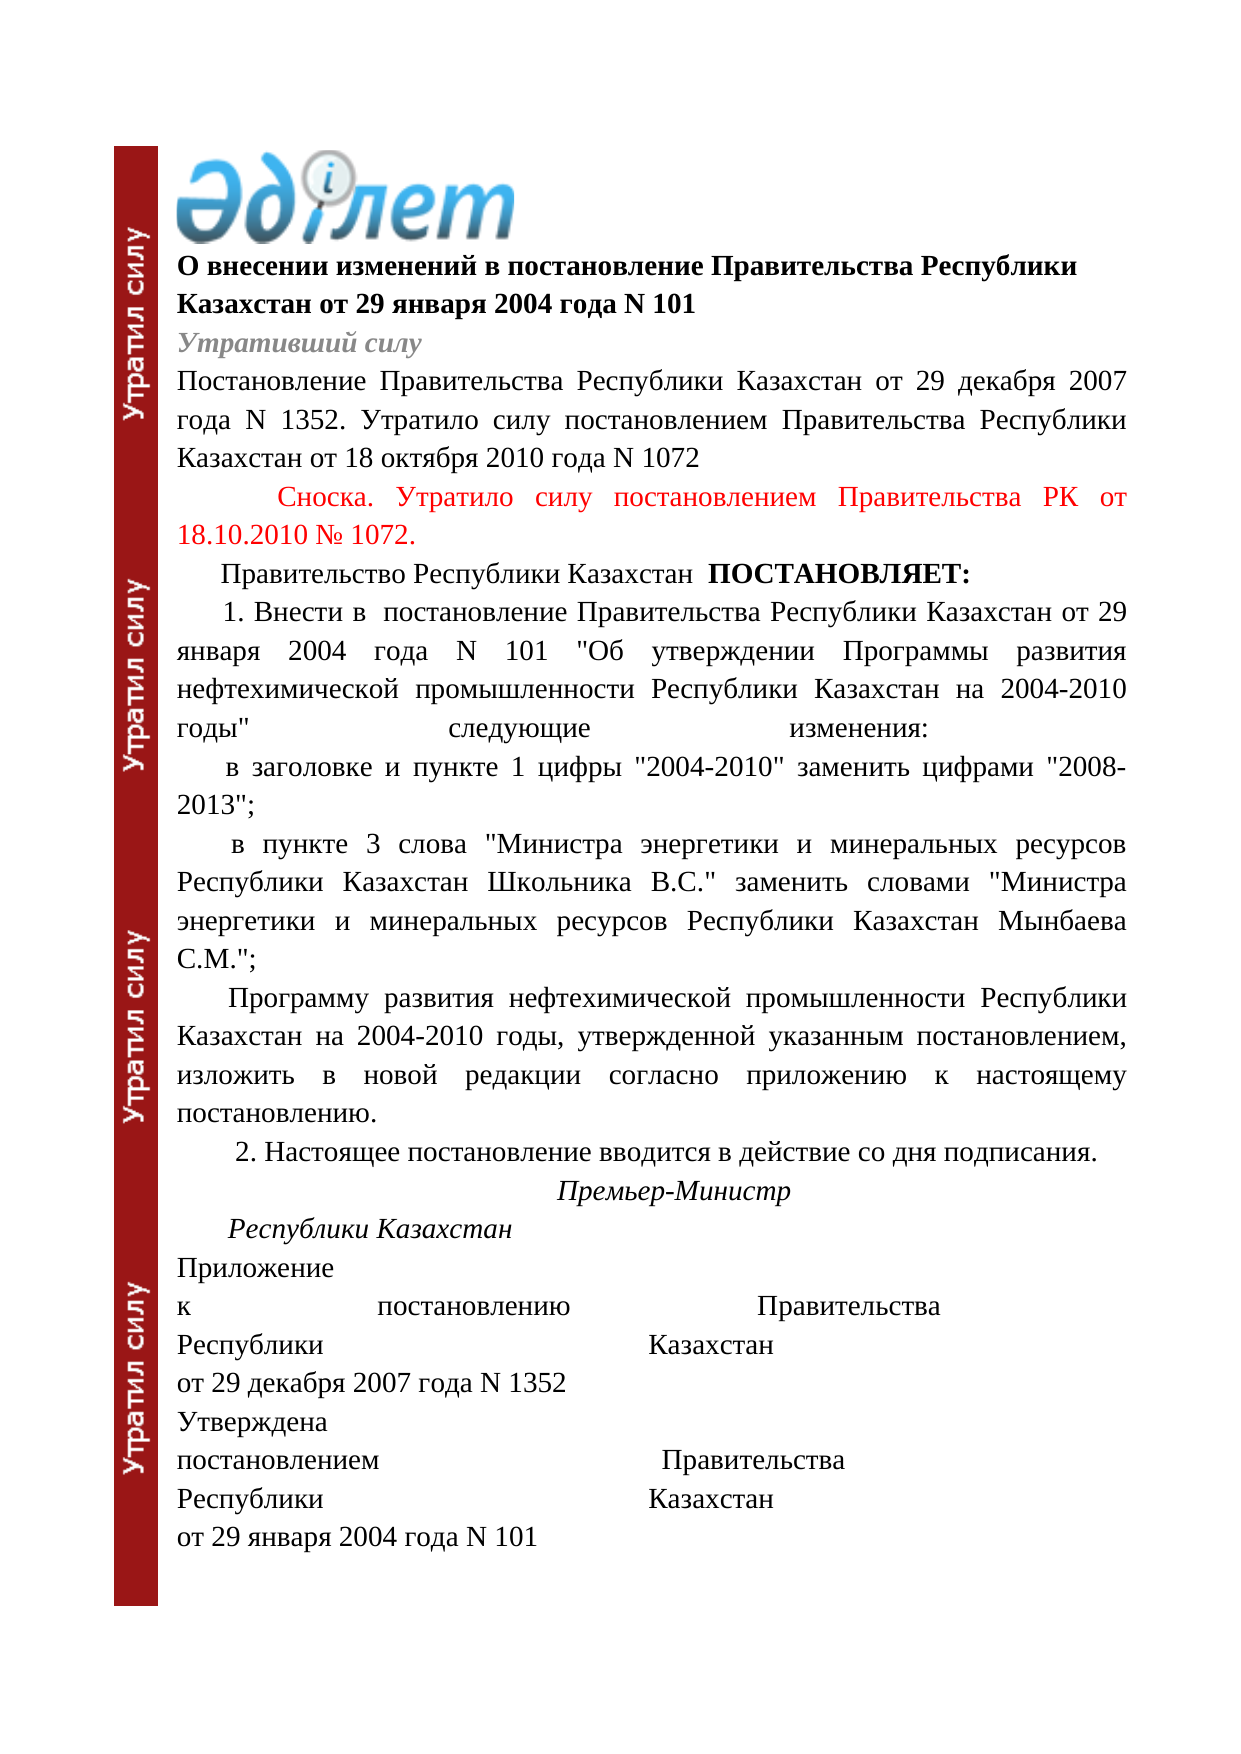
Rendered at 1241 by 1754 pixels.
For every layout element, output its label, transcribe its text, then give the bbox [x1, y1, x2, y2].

picture [114, 1245, 158, 1250]
text 1. Внести в постановление Правительства Республики Казахстан от 29 января 2004 года N 101 "Об утверждении Программы развития нефтехимической промышленности Республики Казахстан на 2004-2010 годы" следующие изменения: в заголовке и пункте 1 цифры "2004-2010" заменить цифрами "2008-2013"; в пункте 3 слова "Министра энергетики и минеральных ресурсов Республики Казахстан Школьника B.C." заменить словами "Министра энергетики и минеральных ресурсов Республики Казахстан Мынбаева С.М."; Программу развития нефтехимической промышленности Республики Казахстан на 2004-2010 годы, утвержденной указанным постановлением, изложить в новой редакции согласно приложению к настоящему постановлению. [112, 594, 1128, 1129]
text Утверждена постановлением Правительства Республики Казахстан от 29 января 2004 года N 101 [112, 1404, 1128, 1553]
picture [114, 320, 158, 325]
picture [114, 1553, 158, 1606]
picture [114, 146, 158, 248]
picture [114, 1399, 158, 1404]
picture [114, 358, 158, 363]
picture [114, 1168, 158, 1173]
text Сноска. Утратило силу постановлением Правительства РК от 18.10.2010 № 1072. [112, 479, 1128, 551]
text 2. Настоящее постановление вводится в действие со дня подписания. [112, 1134, 1128, 1168]
picture [114, 1129, 158, 1134]
text Приложение к постановлению Правительства Республики Казахстан от 29 декабря 2007 года N 1352 [112, 1250, 1128, 1399]
text Премьер-Министр Республики Казахстан [112, 1173, 1128, 1245]
picture [114, 551, 158, 556]
picture [176, 150, 515, 244]
text Постановление Правительства Республики Казахстан от 29 декабря 2007 года N 1352. Утратило силу постановлением Правительства Республики Казахстан от 18 октября 2010 года N 1072 [112, 363, 1128, 474]
text Утративший силу [112, 325, 1128, 358]
picture [114, 474, 158, 479]
text О внесении изменений в постановление Правительства Республики Казахстан от 29 января 2004 года N 101 [112, 248, 1128, 320]
picture [114, 589, 158, 594]
text Правительство Республики Казахстан ПОСТАНОВЛЯЕТ: [112, 556, 1128, 589]
